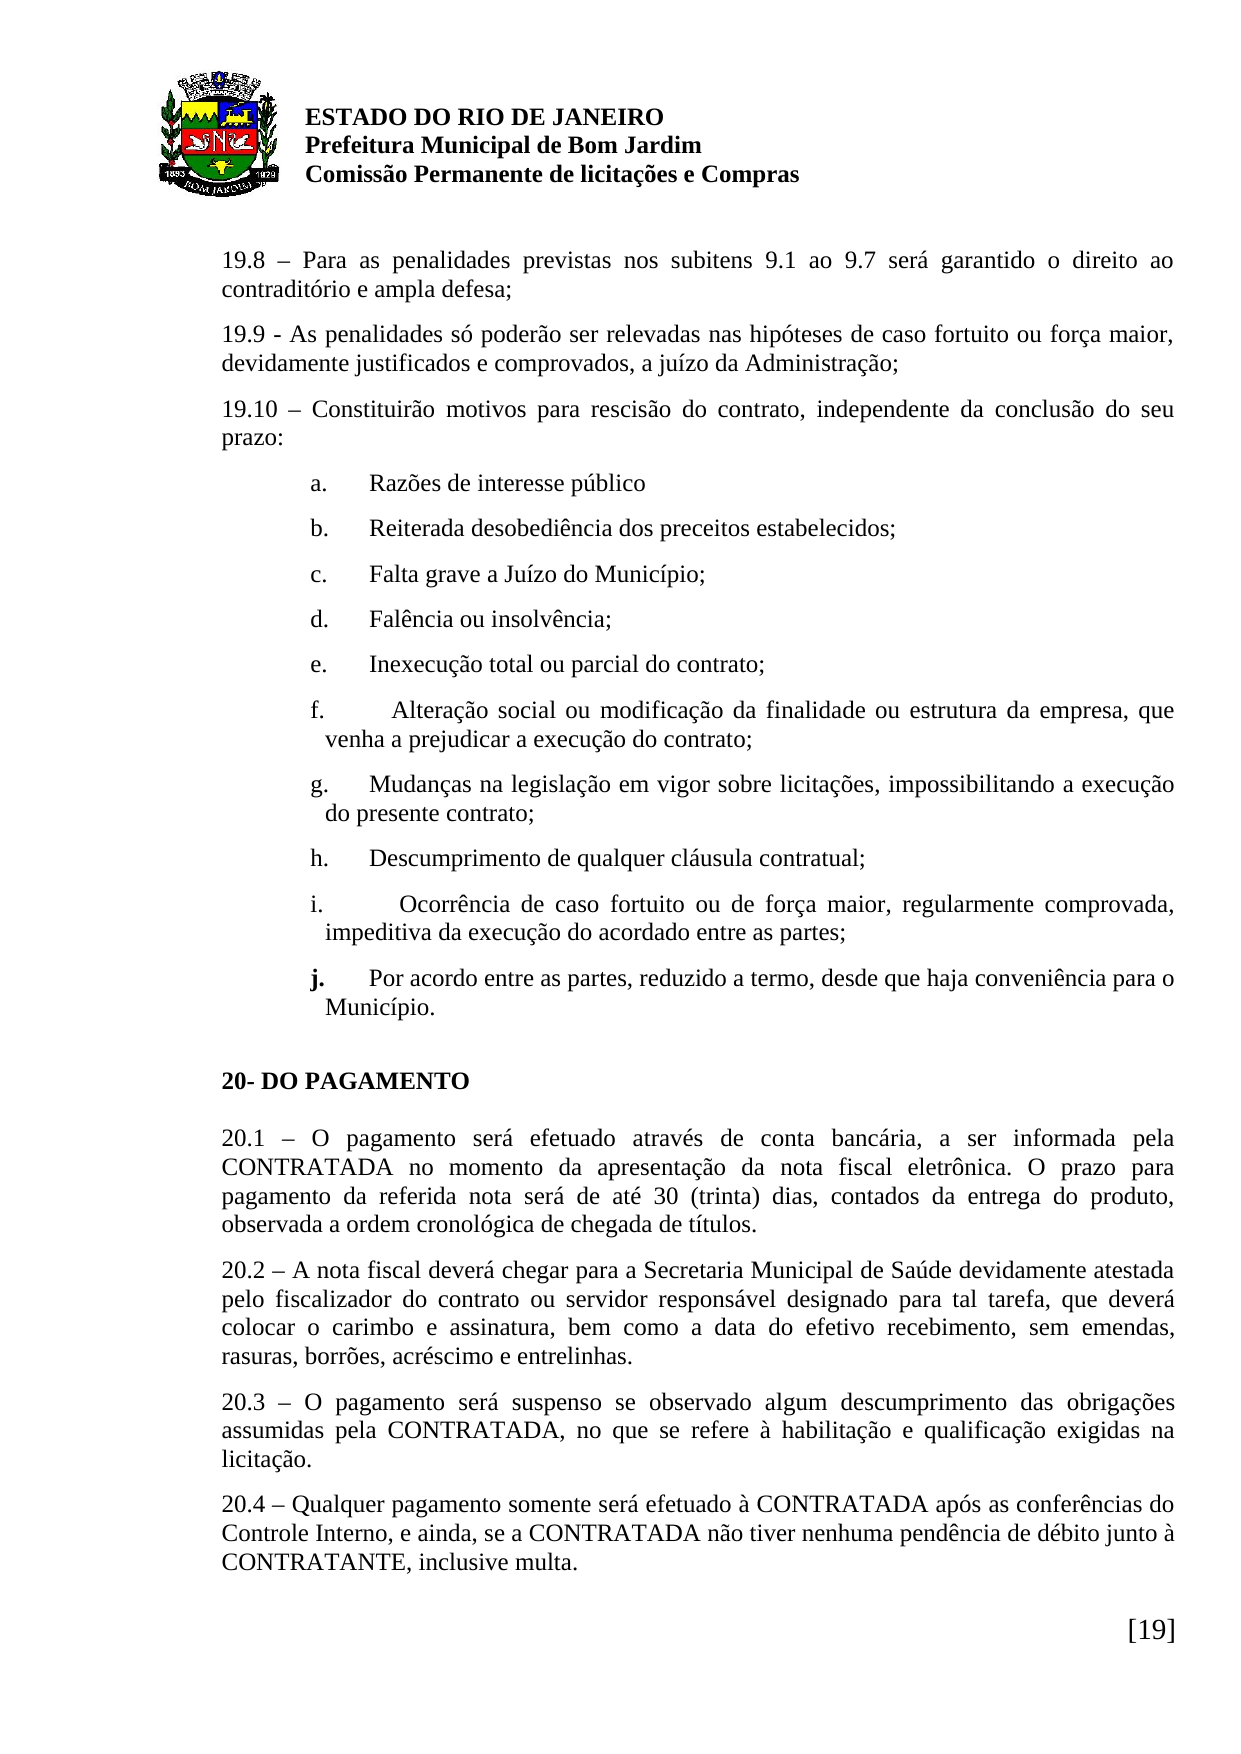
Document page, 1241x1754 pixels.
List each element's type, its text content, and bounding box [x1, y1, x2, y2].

list Alteração social ou modificação da finalidade ou estrutura da empresa, que venha a prejudicar a execução do contrato; [310, 695, 1176, 752]
list Falta grave a Juízo do Município; [310, 559, 1176, 587]
list Ocorrência de caso fortuito ou de força maior, regularmente comprovada, impeditiva da execução do acordado entre as partes; [310, 889, 1176, 946]
text 20- DO PAGAMENTO [221, 1066, 1176, 1094]
list Descumprimento de qualquer cláusula contratual; [310, 843, 1176, 872]
text 19.10 – Constituirão motivos para rescisão do contrato, independente da conclusão do seu prazo: [221, 394, 1176, 451]
text 20.1 – O pagamento será efetuado através de conta bancária, a ser informada pela CONTRATADA no momento da apresentação da nota fiscal eletrônica. O prazo para pagamento da referida nota será de até 30 (trinta) dias, contados da entrega do produto, observada a ordem cronológica de chegada de títulos. [221, 1123, 1176, 1238]
text 20.3 – O pagamento será suspenso se observado algum descumprimento das obrigações assumidas pela CONTRATADA, no que se refere à habilitação e qualificação exigidas na licitação. [221, 1387, 1176, 1473]
list Razões de interesse público [310, 468, 1176, 497]
list Inexecução total ou parcial do contrato; [310, 649, 1176, 678]
text 20.4 – Qualquer pagamento somente será efetuado à CONTRATADA após as conferências do Controle Interno, e ainda, se a CONTRATADA não tiver nenhuma pendência de débito junto à CONTRATANTE, inclusive multa. [221, 1489, 1176, 1576]
list Por acordo entre as partes, reduzido a termo, desde que haja conveniência para o Município. [310, 963, 1176, 1020]
list Mudanças na legislação em vigor sobre licitações, impossibilitando a execução do presente contrato; [310, 769, 1176, 827]
text 19.9 - As penalidades só poderão ser relevadas nas hipóteses de caso fortuito ou força maior, devidamente justificados e comprovados, a juízo da Administração; [221, 319, 1176, 377]
text 20.2 – A nota fiscal deverá chegar para a Secretaria Municipal de Saúde devidamente atestada pelo fiscalizador do contrato ou servidor responsável designado para tal tarefa, que deverá colocar o carimbo e assinatura, bem como a data do efetivo recebimento, sem emendas, rasuras, borrões, acréscimo e entrelinhas. [221, 1255, 1176, 1370]
list Falência ou insolvência; [310, 604, 1176, 633]
picture [155, 68, 281, 199]
list Reiterada desobediência dos preceitos estabelecidos; [310, 513, 1176, 542]
text 19.8 – Para as penalidades previstas nos subitens 9.1 ao 9.7 será garantido o direito ao contraditório e ampla defesa; [221, 243, 1176, 303]
